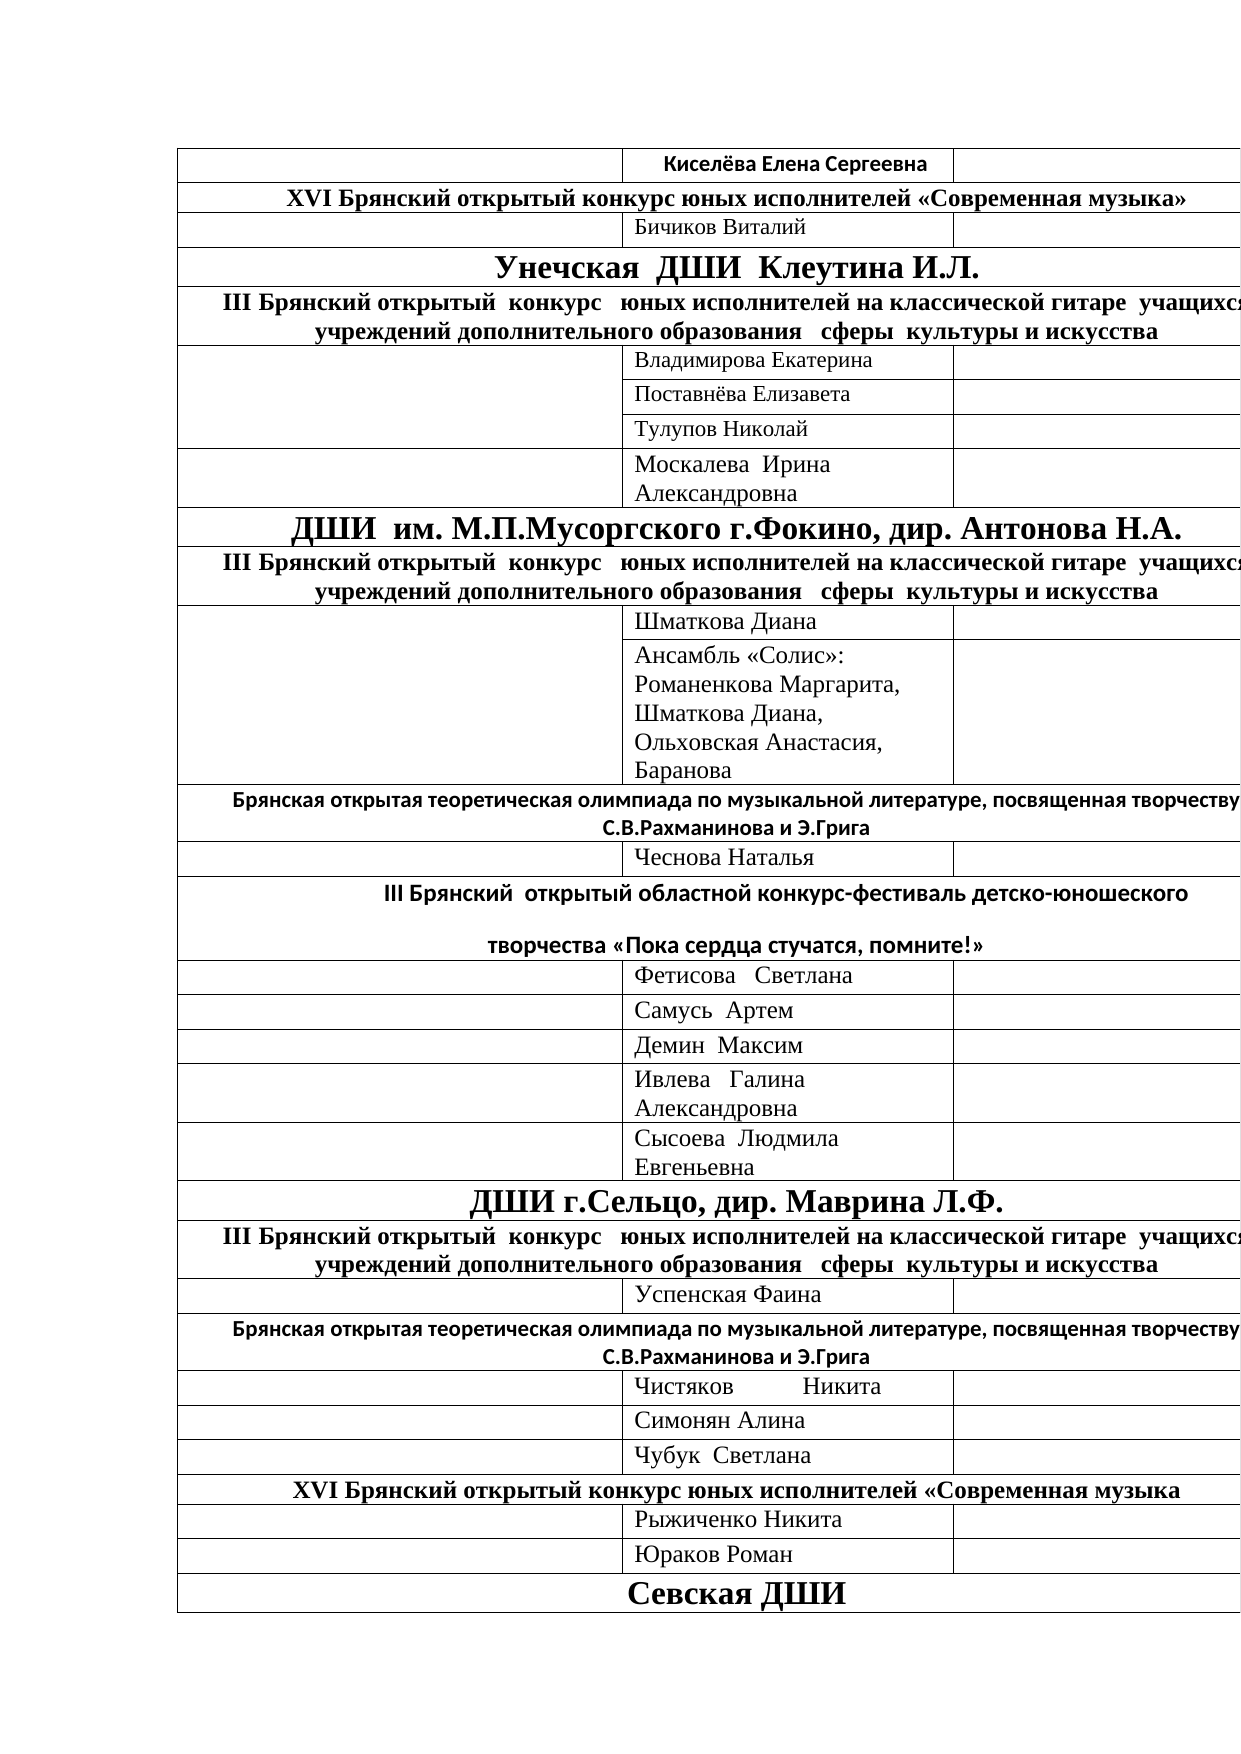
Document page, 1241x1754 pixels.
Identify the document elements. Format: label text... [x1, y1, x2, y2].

table_cell XVI Брянский открытый конкурс юных исполнителей «Современная музыка [178, 1475, 1240, 1503]
table_cell [954, 449, 1240, 507]
table_cell Брянская открытая теоретическая олимпиада по музыкальной литературе, посвященная творчеству С.В.Рахманинова и Э.Грига [178, 785, 1240, 841]
table_cell [954, 606, 1240, 639]
table_cell [954, 842, 1240, 876]
table_cell ДШИ г.Сельцо, дир. Маврина Л.Ф. [178, 1181, 1240, 1220]
table_cell Юраков Роман [623, 1539, 953, 1573]
table_cell Шматкова Диана [623, 606, 953, 639]
table_cell Чубук Светлана [623, 1440, 953, 1474]
table_cell [178, 1279, 622, 1313]
table_cell Киселёва Елена Сергеевна [623, 149, 953, 182]
table_cell [178, 213, 622, 247]
table_cell [178, 1371, 622, 1404]
table_cell [954, 1064, 1240, 1122]
table_cell [178, 1123, 622, 1180]
table_cell Брянская открытая теоретическая олимпиада по музыкальной литературе, посвященная творчеству С.В.Рахманинова и Э.Грига [178, 1314, 1240, 1370]
table_cell [954, 995, 1240, 1029]
table_cell [178, 346, 622, 448]
table_cell [178, 1064, 622, 1122]
table_cell Успенская Фаина [623, 1279, 953, 1313]
table_cell Самусь Артем [623, 995, 953, 1029]
table_cell [178, 606, 622, 784]
table_cell Сысоева Людмила Евгеньевна [623, 1123, 953, 1180]
table_cell [178, 149, 622, 182]
table_cell Поставнёва Елизавета [623, 380, 953, 414]
table_cell [178, 449, 622, 507]
table_cell [954, 1505, 1240, 1538]
table_cell Севская ДШИ [178, 1574, 1240, 1612]
table_cell [178, 1030, 622, 1063]
table_cell Москалева Ирина Александровна [623, 449, 953, 507]
table_cell Фетисова Светлана [623, 961, 953, 994]
table_cell Ивлева Галина Александровна [623, 1064, 953, 1122]
table_cell [954, 1440, 1240, 1474]
table_cell Бичиков Виталий [623, 213, 953, 247]
table_cell Владимирова Екатерина [623, 346, 953, 379]
table_cell Ансамбль «Солис»: Романенкова Маргарита, Шматкова Диана, Ольховская Анастасия, Баранова [623, 640, 953, 784]
table_cell [954, 1030, 1240, 1063]
table_cell [178, 995, 622, 1029]
table_cell [954, 1279, 1240, 1313]
table_cell [178, 842, 622, 876]
table_cell [178, 1505, 622, 1538]
table_cell [178, 1539, 622, 1573]
table_cell [178, 961, 622, 994]
table_cell [954, 1406, 1240, 1439]
table_cell [954, 346, 1240, 379]
table_cell [954, 415, 1240, 448]
table_cell [954, 213, 1240, 247]
table_cell [954, 1371, 1240, 1404]
table_cell Чеснова Наталья [623, 842, 953, 876]
table_cell III Брянский открытый областной конкурс-фестиваль детско-юношеского творчества «Пока сердца стучатся, помните!» [178, 877, 1240, 959]
table_cell [178, 1406, 622, 1439]
table_cell ДШИ им. М.П.Мусоргского г.Фокино, дир. Антонова Н.А. [178, 508, 1240, 546]
table_cell [954, 961, 1240, 994]
table_cell Унечская ДШИ Клеутина И.Л. [178, 248, 1240, 286]
table_cell [954, 149, 1240, 182]
table_cell [954, 1539, 1240, 1573]
table_cell [954, 1123, 1240, 1180]
table_cell Тулупов Николай [623, 415, 953, 448]
table_cell [954, 380, 1240, 414]
table_cell [178, 1440, 622, 1474]
table_cell Симонян Алина [623, 1406, 953, 1439]
table_cell Демин Максим [623, 1030, 953, 1063]
table_cell XVI Брянский открытый конкурс юных исполнителей «Современная музыка» [178, 183, 1240, 212]
table_cell Рыжиченко Никита [623, 1505, 953, 1538]
table_cell [954, 640, 1240, 784]
table_cell Чистяков Никита [623, 1371, 953, 1404]
